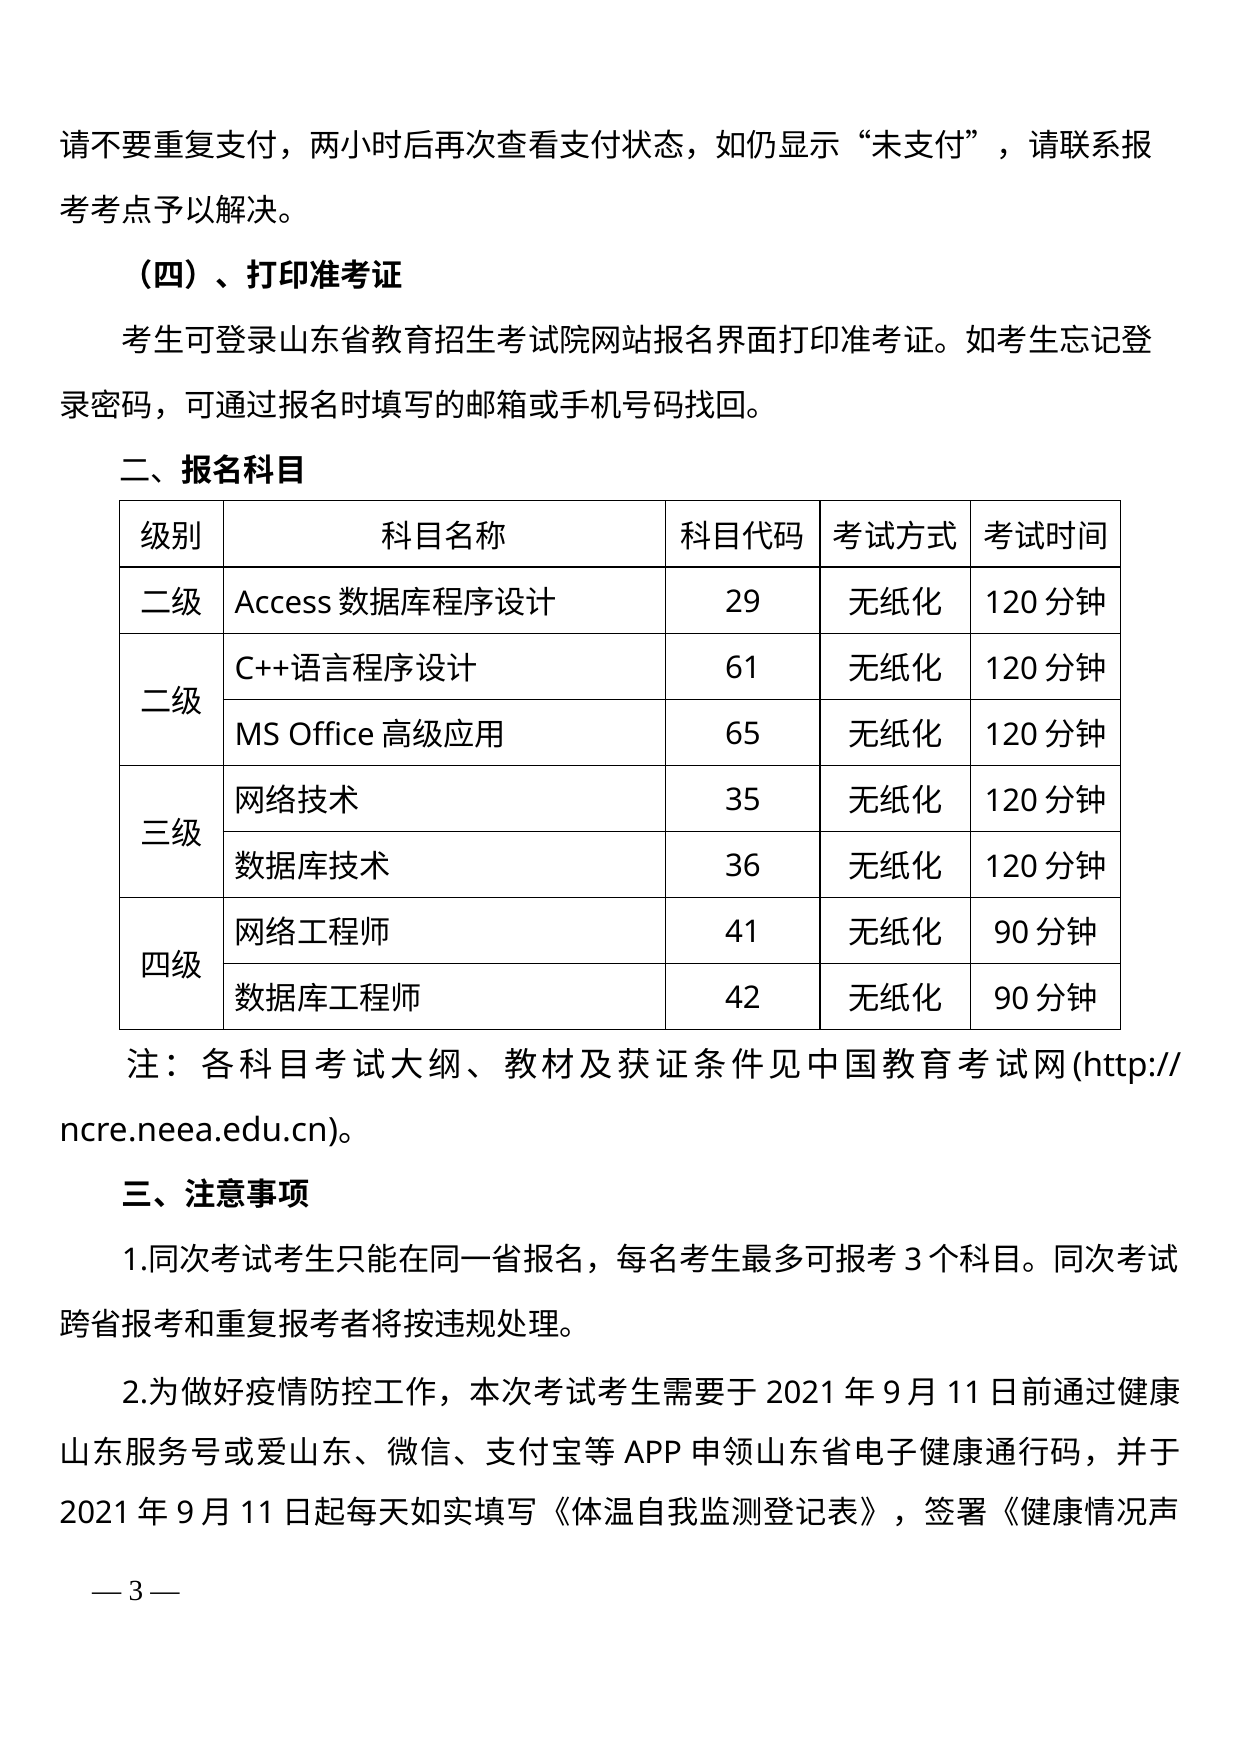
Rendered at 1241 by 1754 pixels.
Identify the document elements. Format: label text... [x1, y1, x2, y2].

text 1.同次考试考生只能在同一省报名，每名考生最多可报考3个科目。同次考试跨省报考和重复报考者将按违规处理。 [59, 1225, 1181, 1355]
table_cell 二级 [120, 634, 223, 764]
table_cell 数据库技术 [224, 832, 665, 897]
table_cell 三级 [120, 766, 223, 897]
table_cell Access数据库程序设计 [224, 568, 665, 632]
table_cell 二级 [120, 568, 223, 632]
table_header 科目代码 [666, 501, 819, 566]
text 注：各科目考试大纲、教材及获证条件见中国教育考试网(http://ncre.neea.edu.cn)。 [59, 1030, 1181, 1160]
table_cell 无纸化 [821, 634, 970, 698]
table_cell 29 [666, 568, 819, 632]
table_cell 无纸化 [821, 568, 970, 632]
table_cell 120分钟 [971, 700, 1120, 764]
table_cell 无纸化 [821, 964, 970, 1029]
table_cell 41 [666, 898, 819, 963]
table_cell 61 [666, 634, 819, 698]
table_cell 35 [666, 766, 819, 831]
table_cell 120分钟 [971, 766, 1120, 831]
text 考生可登录山东省教育招生考试院网站报名界面打印准考证。如考生忘记登录密码，可通过报名时填写的邮箱或手机号码找回。 [59, 305, 1181, 435]
table_cell 120分钟 [971, 568, 1120, 632]
table_header 级别 [120, 501, 223, 566]
table_header 科目名称 [224, 501, 665, 566]
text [59, 110, 1181, 240]
table_cell MS Office高级应用 [224, 700, 665, 764]
text （四）、打印准考证 [122, 240, 1181, 305]
table_cell 120分钟 [971, 634, 1120, 698]
table_header 考试方式 [821, 501, 970, 566]
table_cell 无纸化 [821, 832, 970, 897]
table_cell 无纸化 [821, 700, 970, 764]
table_cell 120分钟 [971, 832, 1120, 897]
table_cell 42 [666, 964, 819, 1029]
table_cell 网络工程师 [224, 898, 665, 963]
table_cell C++语言程序设计 [224, 634, 665, 698]
table_cell 网络技术 [224, 766, 665, 831]
table_cell 数据库工程师 [224, 964, 665, 1029]
table_cell 90分钟 [971, 964, 1120, 1029]
table_header 考试时间 [971, 501, 1120, 566]
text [59, 1355, 1181, 1536]
table_cell 36 [666, 832, 819, 897]
text 二、报名科目 [59, 435, 1181, 500]
table_cell 90分钟 [971, 898, 1120, 963]
table_cell 无纸化 [821, 766, 970, 831]
table_cell 四级 [120, 898, 223, 1029]
text 三、注意事项 [122, 1160, 1181, 1225]
table_cell 65 [666, 700, 819, 764]
table_cell 无纸化 [821, 898, 970, 963]
